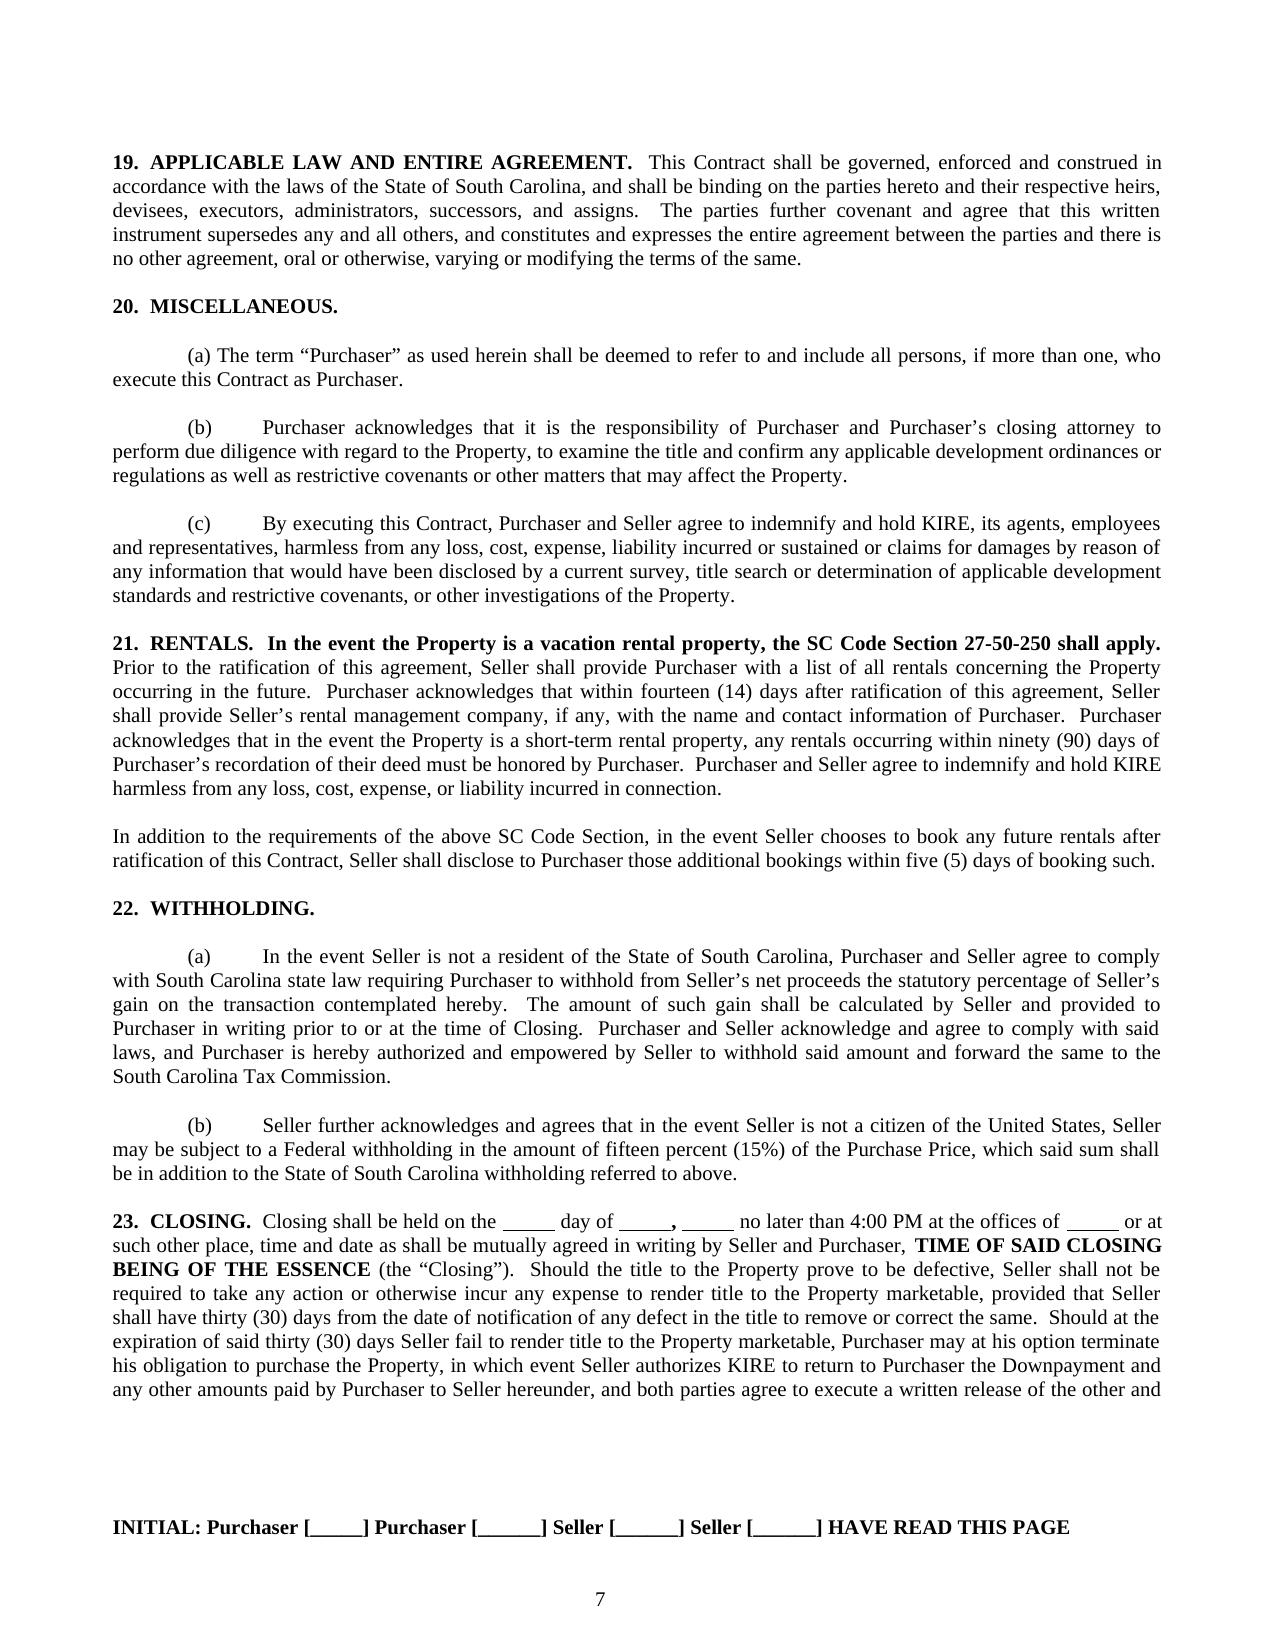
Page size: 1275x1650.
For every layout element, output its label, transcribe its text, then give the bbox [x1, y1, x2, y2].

text 20. MISCELLANEOUS. [112, 294, 1162, 318]
text 21. RENTALS. In the event the Property is a vacation rental property, the SC Code Section 27-50-250 shall apply. Prior to the ratification of this agreement, Seller shall provide Purchaser with a list of all rentals concerning the Property occurring in the future. Purchaser acknowledges that within fourteen (14) days after ratification of this agreement, Seller shall provide Seller’s rental management company, if any, with the name and contact information of Purchaser. Purchaser acknowledges that in the event the Property is a short-term rental property, any rentals occurring within ninety (90) days of Purchaser’s recordation of their deed must be honored by Purchaser. Purchaser and Seller agree to indemnify and hold KIRE harmless from any loss, cost, expense, or liability incurred in connection. [112, 631, 1162, 800]
text (c) By executing this Contract, Purchaser and Seller agree to indemnify and hold KIRE, its agents, employees and representatives, harmless from any loss, cost, expense, liability incurred or sustained or claims for damages by reason of any information that would have been disclosed by a current survey, title search or determination of applicable development standards and restrictive covenants, or other investigations of the Property. [112, 511, 1162, 607]
text 19. APPLICABLE LAW AND ENTIRE AGREEMENT. This Contract shall be governed, enforced and construed in accordance with the laws of the State of South Carolina, and shall be binding on the parties hereto and their respective heirs, devisees, executors, administrators, successors, and assigns. The parties further covenant and agree that this written instrument supersedes any and all others, and constitutes and expresses the entire agreement between the parties and there is no other agreement, oral or otherwise, varying or modifying the terms of the same. [112, 150, 1162, 270]
text 22. WITHHOLDING. [112, 896, 1162, 920]
text In addition to the requirements of the above SC Code Section, in the event Seller chooses to book any future rentals after ratification of this Contract, Seller shall disclose to Purchaser those additional bookings within five (5) days of booking such. [112, 824, 1162, 872]
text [112, 1209, 1162, 1401]
text (a) In the event Seller is not a resident of the State of South Carolina, Purchaser and Seller agree to comply with South Carolina state law requiring Purchaser to withhold from Seller’s net proceeds the statutory percentage of Seller’s gain on the transaction contemplated hereby. The amount of such gain shall be calculated by Seller and provided to Purchaser in writing prior to or at the time of Closing. Purchaser and Seller acknowledge and agree to comply with said laws, and Purchaser is hereby authorized and empowered by Seller to withhold said amount and forward the same to the South Carolina Tax Commission. [112, 944, 1162, 1088]
text (b) Purchaser acknowledges that it is the responsibility of Purchaser and Purchaser’s closing attorney to perform due diligence with regard to the Property, to examine the title and confirm any applicable development ordinances or regulations as well as restrictive covenants or other matters that may affect the Property. [112, 415, 1162, 487]
text (a) The term “Purchaser” as used herein shall be deemed to refer to and include all persons, if more than one, who execute this Contract as Purchaser. [112, 342, 1162, 391]
text (b) Seller further acknowledges and agrees that in the event Seller is not a citizen of the United States, Seller may be subject to a Federal withholding in the amount of fifteen percent (15%) of the Purchase Price, which said sum shall be in addition to the State of South Carolina withholding referred to above. [112, 1112, 1162, 1185]
